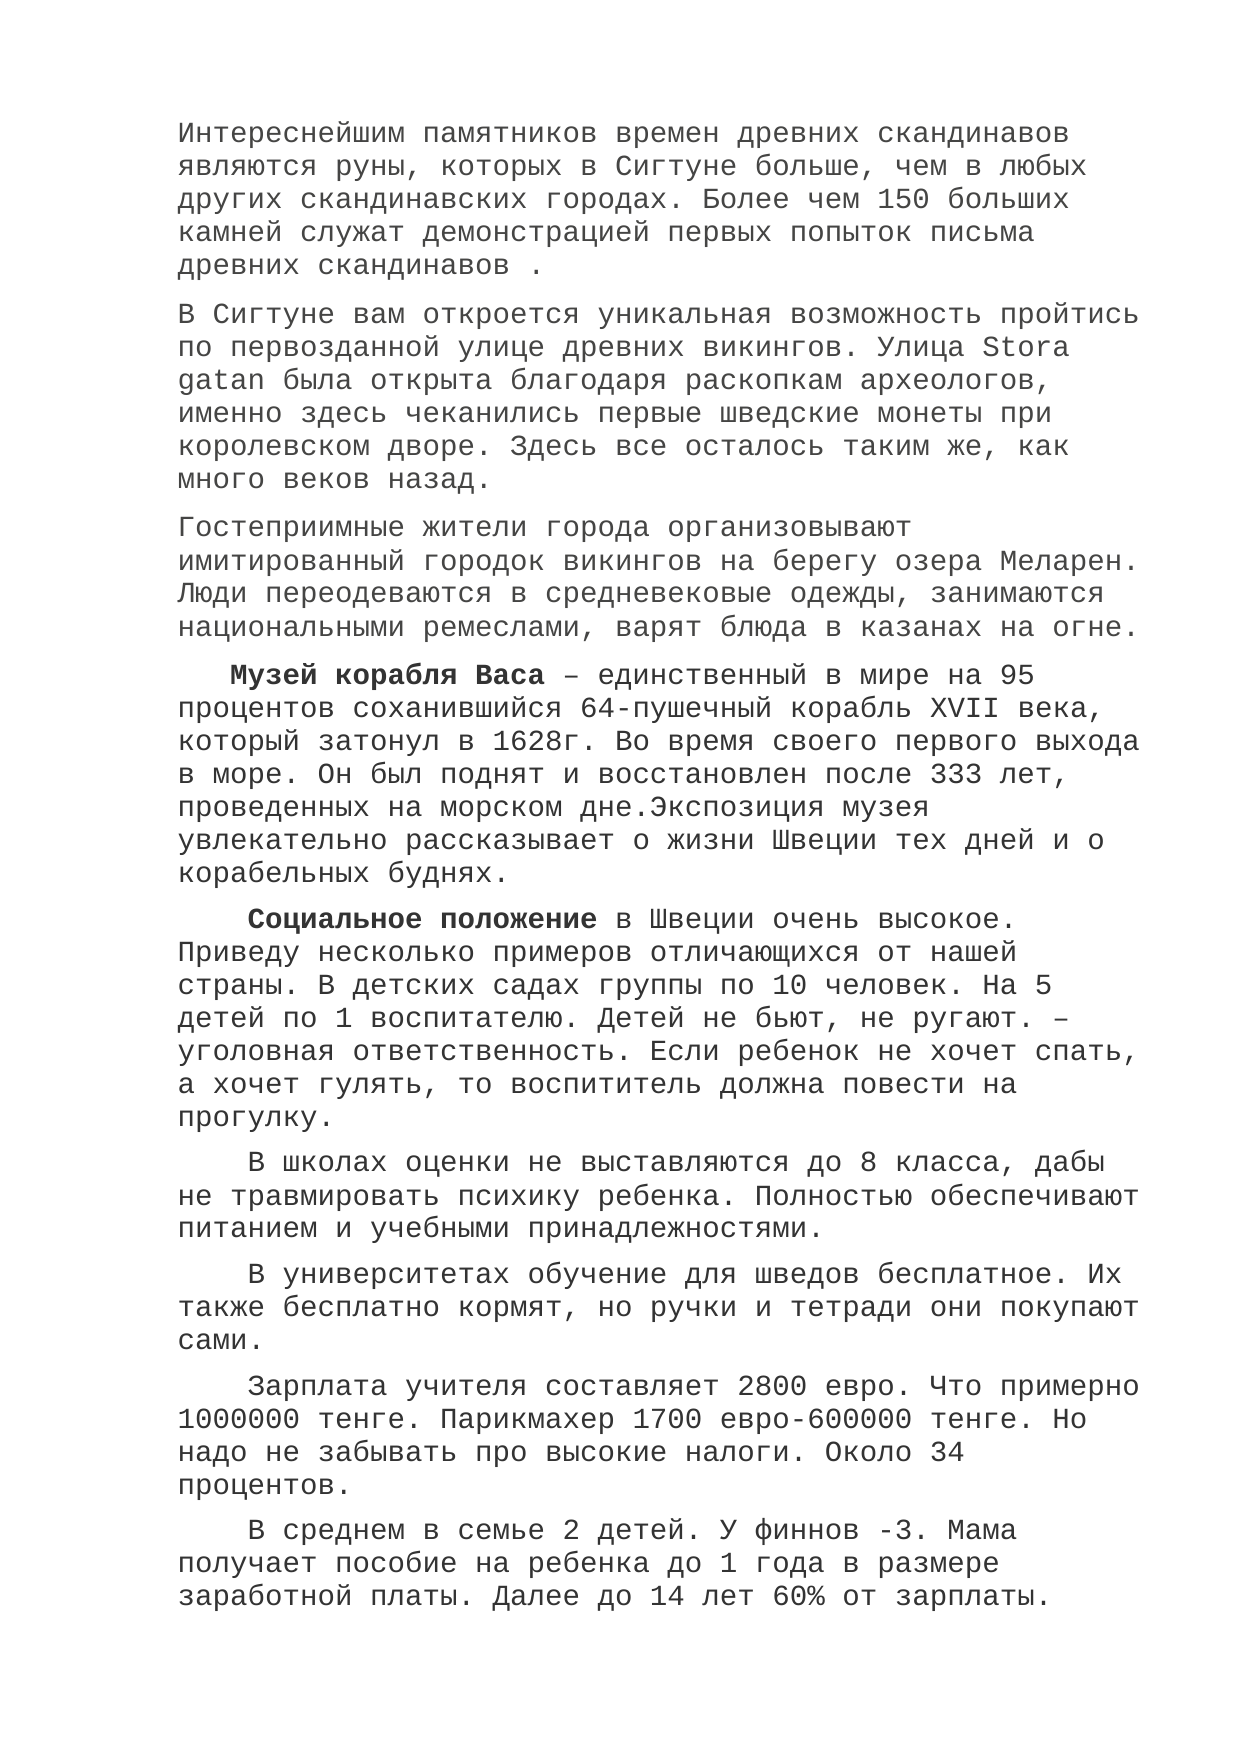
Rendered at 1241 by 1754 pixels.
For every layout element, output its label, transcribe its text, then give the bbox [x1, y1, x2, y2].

text В школах оценки не выставляются до 8 класса, дабы не травмировать психику ребенка. Полностью обеспечивают питанием и учебными принадлежностями. [177, 1148, 1152, 1247]
text Зарплата учителя составляет 2800 евро. Что примерно 1000000 тенге. Парикмахер 1700 евро-600000 тенге. Но надо не забывать про высокие налоги. Около 34 процентов. [177, 1371, 1152, 1503]
text Гостеприимные жители города организовывают имитированный городок викингов на берегу озера Меларен. Люди переодеваются в средневековые одежды, занимаются национальными ремеслами, варят блюда в казанах на огне. [177, 513, 1152, 645]
text Музей корабля Васа – единственный в мире на 95 процентов соханившийся 64-пушечный корабль XVII века, который затонул в 1628г. Во время своего первого выхода в море. Он был поднят и восстановлен после 333 лет, проведенных на морском дне.Экспозиция музея увлекательно рассказывает о жизни Швеции тех дней и о корабельных буднях. [177, 660, 1152, 891]
text В среднем в семье 2 детей. У финнов -3. Мама получает пособие на ребенка до 1 года в размере заработной платы. Далее до 14 лет 60% от зарплаты. [177, 1515, 1152, 1614]
text В университетах обучение для шведов бесплатное. Их также бесплатно кормят, но ручки и тетради они покупают сами. [177, 1259, 1152, 1358]
text В Сигтуне вам откроется уникальная возможность пройтись по первозданной улице древних викингов. Улица Stora gatan была открыта благодаря раскопкам археологов, именно здесь чеканились первые шведские монеты при королевском дворе. Здесь все осталось таким же, как много веков назад. [177, 299, 1152, 497]
text Социальное положение в Швеции очень высокое. Приведу несколько примеров отличающихся от нашей страны. В детских садах группы по 10 человек. На 5 детей по 1 воспитателю. Детей не бьют, не ругают. –уголовная ответственность. Если ребенок не хочет спать, а хочет гулять, то воспититель должна повести на прогулку. [177, 904, 1152, 1135]
text Интереснейшим памятников времен древних скандинавов являются руны, которых в Сигтуне больше, чем в любых других скандинавских городах. Более чем 150 больших камней служат демонстрацией первых попыток письма древних скандинавов . [177, 118, 1152, 283]
